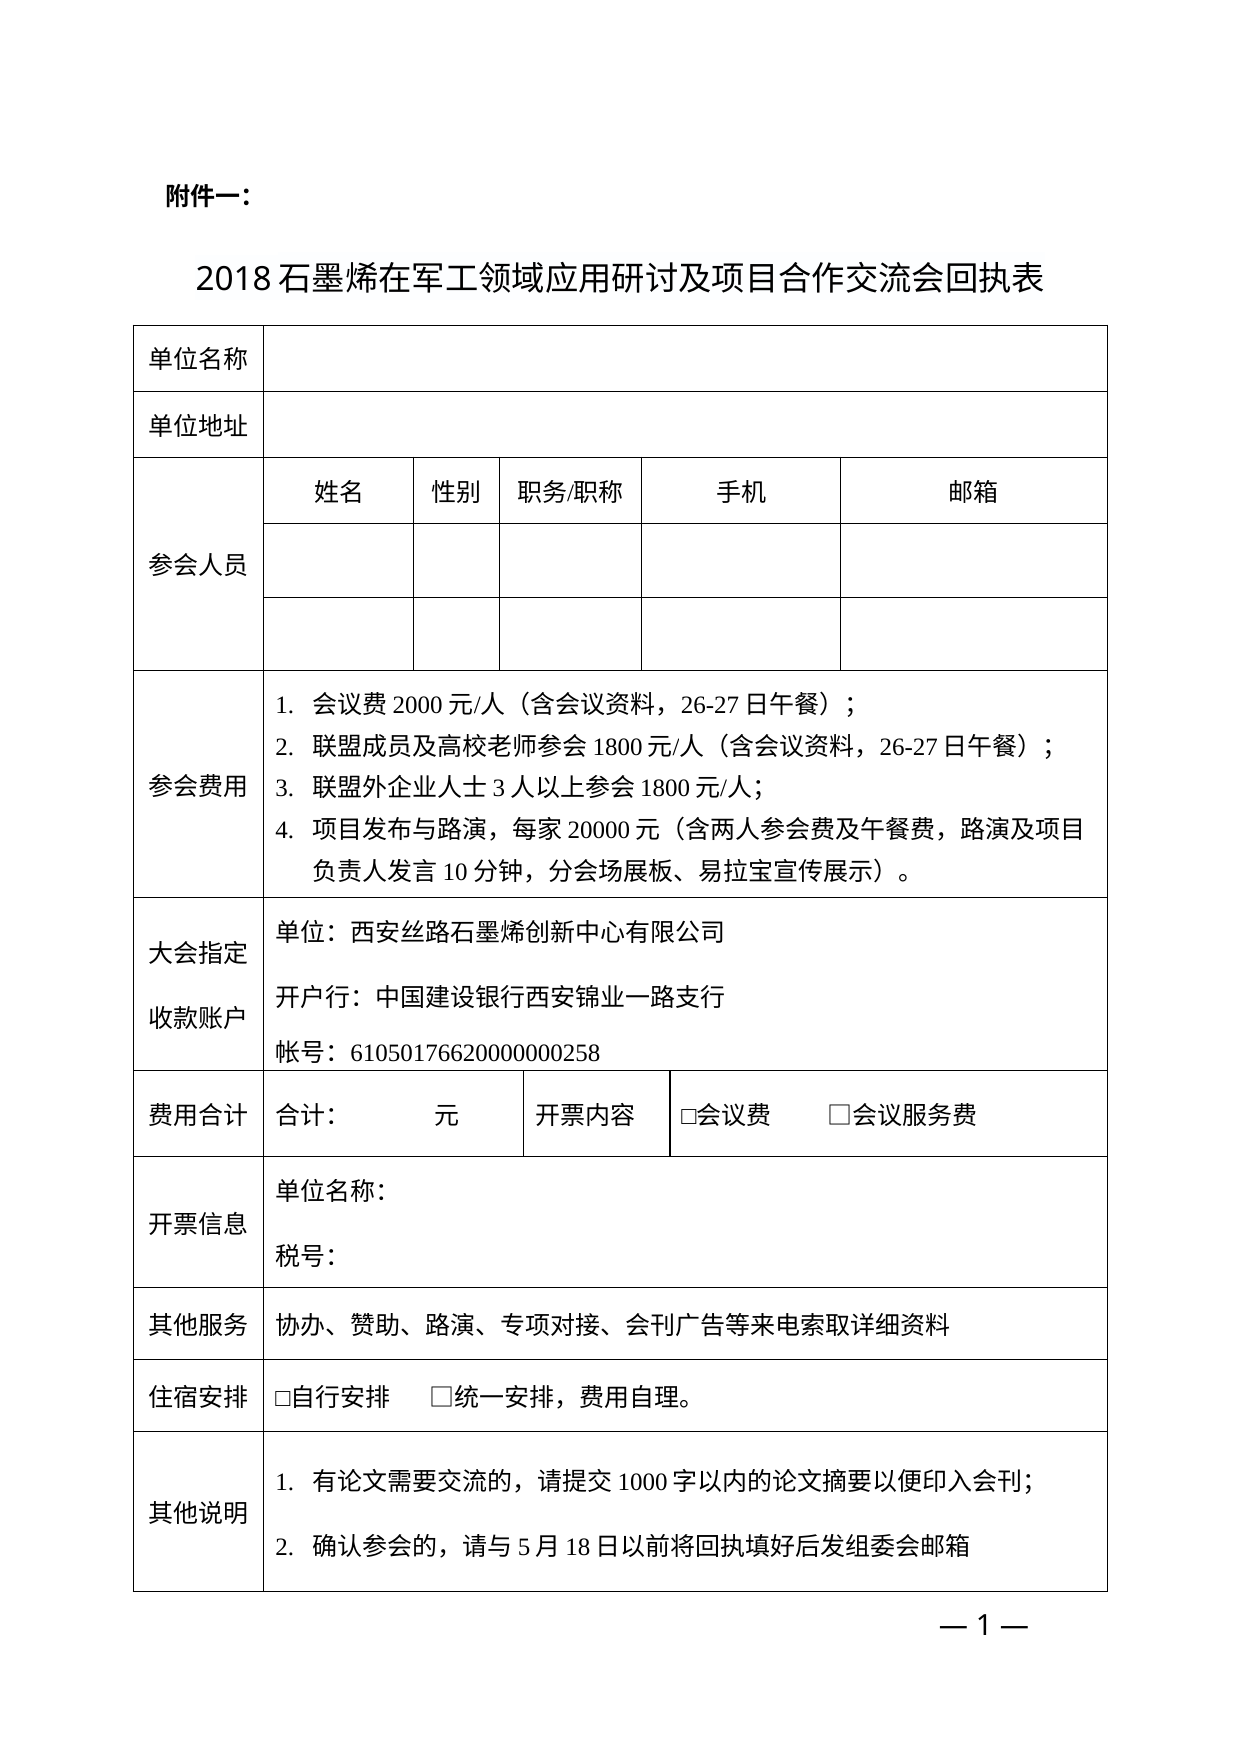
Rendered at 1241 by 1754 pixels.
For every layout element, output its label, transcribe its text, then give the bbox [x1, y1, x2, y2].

table_cell □自行安排 □统一安排，费用自理。 [264, 1360, 1107, 1431]
table_cell 大会指定收款账户 [134, 898, 263, 1070]
table_cell [414, 598, 499, 670]
table_cell [414, 524, 499, 597]
table_cell [642, 524, 840, 597]
table_cell 单位地址 [134, 392, 263, 457]
text 2018石墨烯在军工领域应用研讨及项目合作交流会回执表 [165, 243, 1075, 308]
table_cell 开票内容 [524, 1071, 669, 1156]
text 附件一： [165, 162, 1075, 227]
table_cell 手机 [642, 458, 840, 523]
table_cell 职务/职称 [500, 458, 641, 523]
table_cell 性别 [414, 458, 499, 523]
table_cell 会议费2000 元/人（含会议资料，26-27日午餐）； 联盟成员及高校老师参会1800元/人（含会议资料，26-27日午餐）； 联盟外企业人士3人以上参会1800元/人； 项目发布与路演，每家20000元（含两人参会费及午餐费，路演及项目负责人发言10 分钟，分会场展板、易拉宝宣传展示）。 [264, 671, 1107, 897]
table_cell [841, 524, 1107, 597]
table_cell 单位：西安丝路石墨烯创新中心有限公司 开户行：中国建设银行西安锦业一路支行 帐号：61050176620000000258 [264, 898, 1107, 1070]
table_cell [500, 524, 641, 597]
table_cell □会议费 □会议服务费 [671, 1071, 1107, 1156]
table_cell [841, 598, 1107, 670]
table_cell 姓名 [264, 458, 413, 523]
table_cell 单位名称： 税号： [264, 1157, 1107, 1287]
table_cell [264, 1432, 1107, 1591]
table_header [264, 326, 1107, 391]
table_cell 住宿安排 [134, 1360, 263, 1431]
table_cell 参会人员 [134, 458, 263, 670]
table_cell 开票信息 [134, 1157, 263, 1287]
table_header 单位名称 [134, 326, 263, 391]
table_cell [264, 392, 1107, 457]
table_cell 合计： 元 [264, 1071, 523, 1156]
table_cell 协办、赞助、路演、专项对接、会刊广告等来电索取详细资料 [264, 1288, 1107, 1359]
table_cell 参会费用 [134, 671, 263, 897]
table_cell 邮箱 [841, 458, 1107, 523]
table_cell [642, 598, 840, 670]
table_cell 其他说明 [134, 1432, 263, 1591]
table_cell [264, 524, 413, 597]
table_cell [264, 598, 413, 670]
table_cell 费用合计 [134, 1071, 263, 1156]
table_cell 其他服务 [134, 1288, 263, 1359]
table_cell [500, 598, 641, 670]
